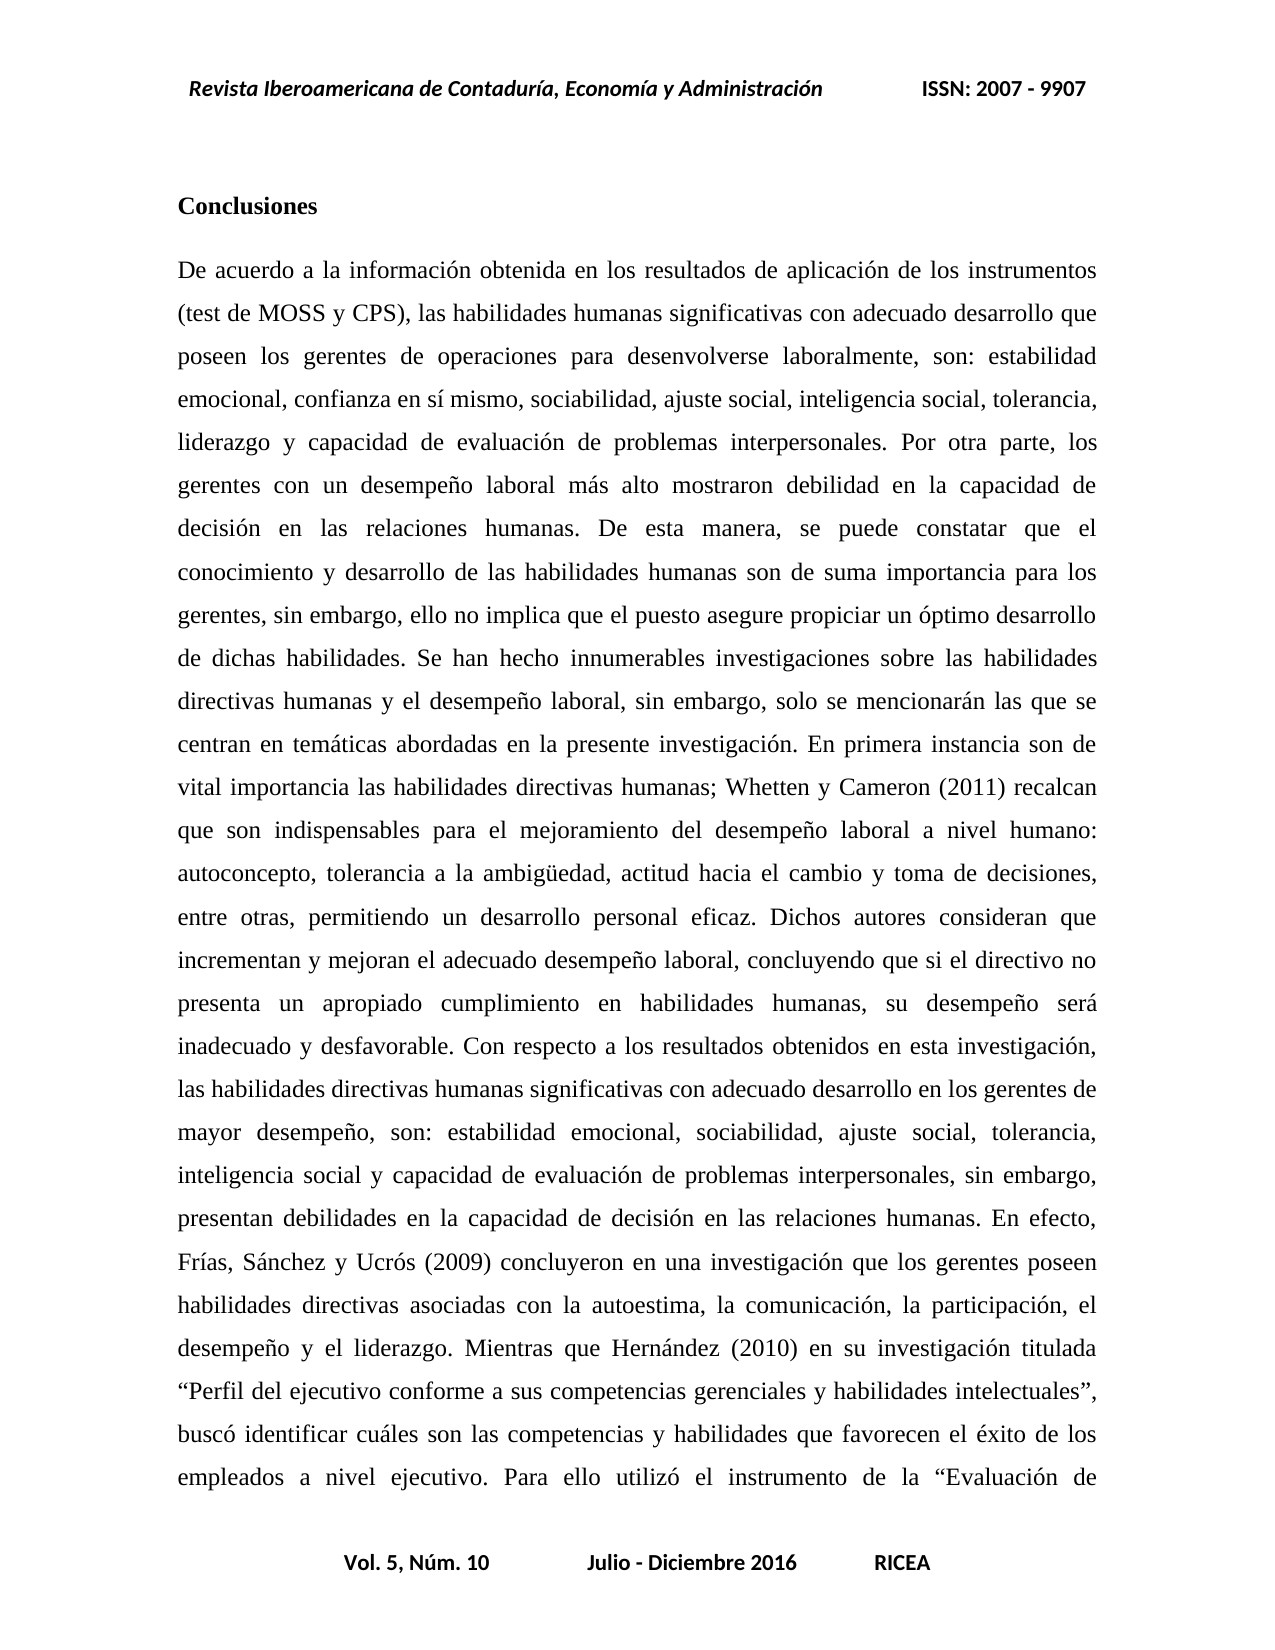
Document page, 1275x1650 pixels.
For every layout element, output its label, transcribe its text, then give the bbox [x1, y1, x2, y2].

text Conclusiones [177, 191, 1098, 219]
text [177, 255, 1098, 1491]
